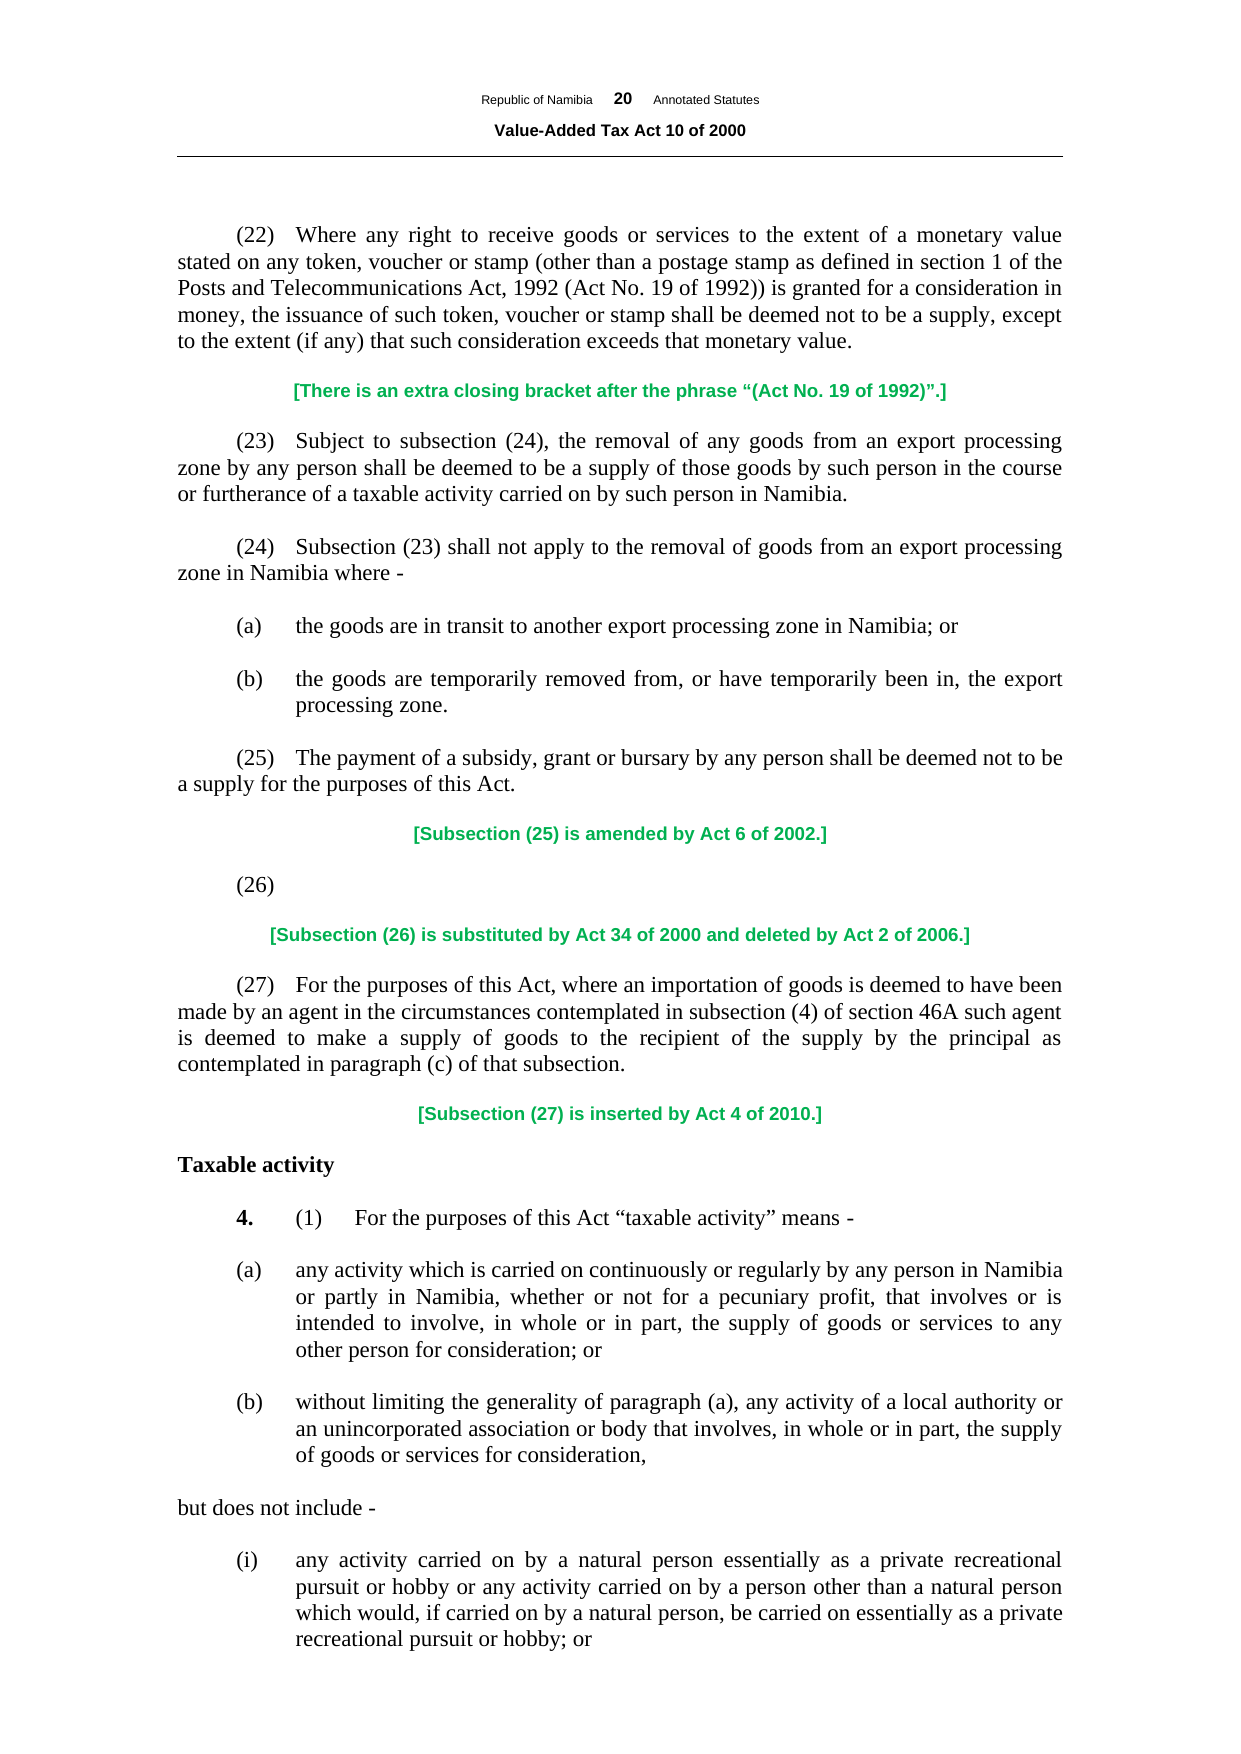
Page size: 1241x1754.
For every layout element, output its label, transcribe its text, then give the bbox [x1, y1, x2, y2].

text Taxable activity [177, 1151, 1063, 1177]
text (23) Subject to subsection (24), the removal of any goods from an export processing zone by any person shall be deemed to be a supply of those goods by such person in the course or furtherance of a taxable activity carried on by such person in Namibia. [177, 428, 1064, 507]
text (a) any activity which is carried on continuously or regularly by any person in Namibia or partly in Namibia, whether or not for a pecuniary profit, that involves or is intended to involve, in whole or in part, the supply of goods or services to any other person for consideration; or [236, 1257, 1064, 1362]
text (a) the goods are in transit to another export processing zone in Namibia; or [236, 612, 1064, 638]
text (b) without limiting the generality of paragraph (a), any activity of a local authority or an unincorporated association or body that involves, in whole or in part, the supply of goods or services for consideration, [236, 1388, 1064, 1467]
text [Subsection (27) is inserted by Act 4 of 2010.] [177, 1103, 1063, 1125]
text [There is an extra closing bracket after the phrase “(Act No. 19 of 1992)”.] [177, 380, 1063, 401]
text (25) The payment of a subsidy, grant or bursary by any person shall be deemed not to be a supply for the purposes of this Act. [177, 744, 1064, 797]
text but does not include - [177, 1494, 1063, 1520]
text (24) Subsection (23) shall not apply to the removal of goods from an export processing zone in Namibia where - [177, 533, 1064, 586]
text (27) For the purposes of this Act, where an importation of goods is deemed to have been made by an agent in the circumstances contemplated in subsection (4) of section 46A such agent is deemed to make a supply of goods to the recipient of the supply by the principal as contemplated in paragraph (c) of that subsection. [177, 971, 1064, 1077]
text 4. (1) For the purposes of this Act “taxable activity” means - [177, 1204, 1064, 1230]
text (22) Where any right to receive goods or services to the extent of a monetary value stated on any token, voucher or stamp (other than a postage stamp as defined in section 1 of the Posts and Telecommunications Act, 1992 (Act No. 19 of 1992)) is granted for a consideration in money, the issuance of such token, voucher or stamp shall be deemed not to be a supply, except to the extent (if any) that such consideration exceeds that monetary value. [177, 222, 1064, 353]
text (b) the goods are temporarily removed from, or have temporarily been in, the export processing zone. [236, 665, 1064, 717]
text (26) [177, 871, 1064, 897]
text (i) any activity carried on by a natural person essentially as a private recreational pursuit or hobby or any activity carried on by a person other than a natural person which would, if carried on by a natural person, be carried on essentially as a private recreational pursuit or hobby; or [236, 1546, 1064, 1652]
text [Subsection (26) is substituted by Act 34 of 2000 and deleted by Act 2 of 2006.] [177, 923, 1063, 945]
text [Subsection (25) is amended by Act 6 of 2002.] [177, 823, 1063, 844]
